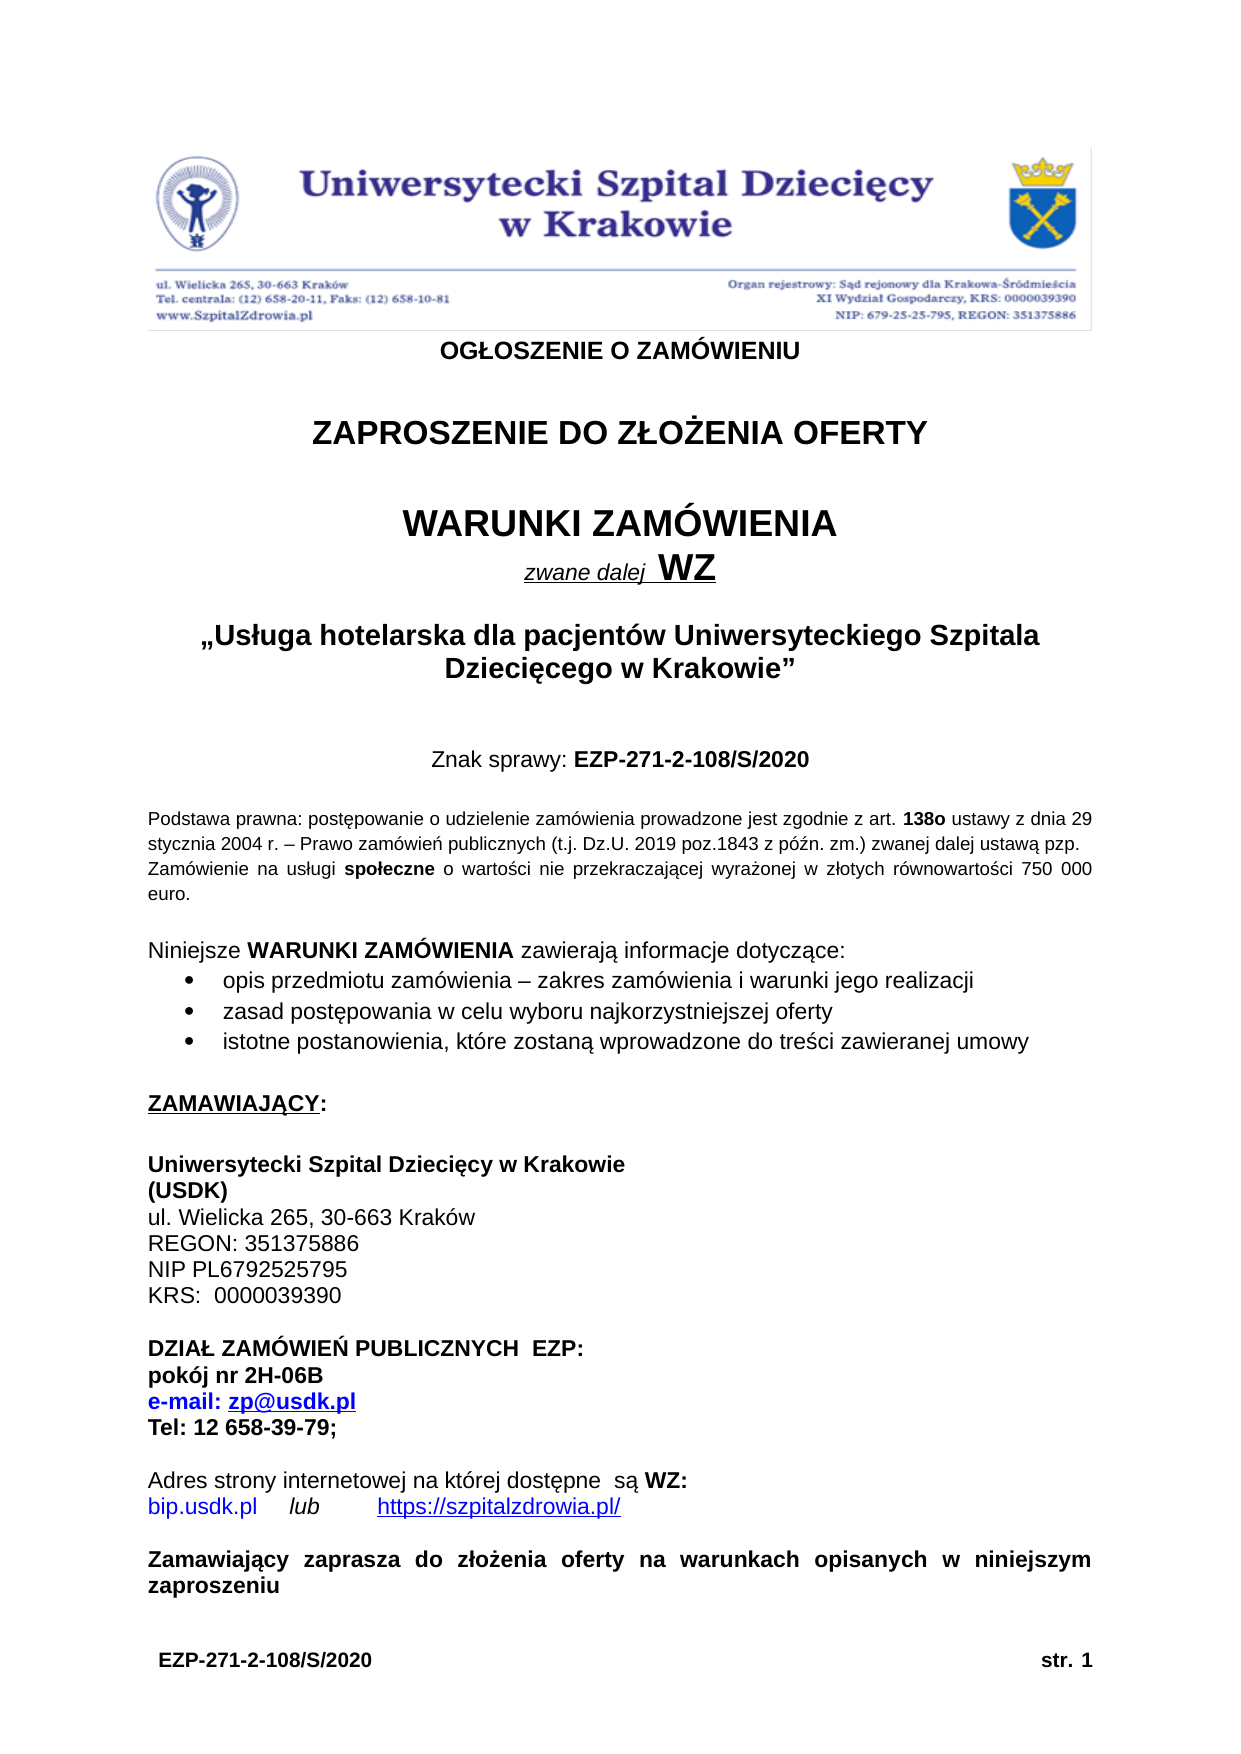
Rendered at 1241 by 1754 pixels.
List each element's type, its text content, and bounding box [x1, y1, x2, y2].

text Uniwersytecki Szpital Dziecięcy w Krakowie [148, 1151, 1093, 1177]
text zwane dalej WZ [148, 545, 1093, 588]
text KRS: 0000039390 [148, 1282, 1093, 1309]
list istotne postanowienia, które zostaną wprowadzone do treści zawieranej umowy [185, 1028, 1093, 1054]
text REGON: 351375886 [148, 1230, 1093, 1256]
picture [147, 147, 1093, 332]
text Zamawiający zaprasza do złożenia oferty na warunkach opisanych w niniejszym zaproszeniu [148, 1546, 1093, 1599]
text DZIAŁ ZAMÓWIEŃ PUBLICZNYCH EZP: [148, 1335, 1093, 1362]
text ul. Wielicka 265, 30-663 Kraków [148, 1203, 1093, 1230]
text ZAMAWIAJĄCY: [148, 1090, 1093, 1117]
text Znak sprawy: EZP-271-2-108/S/2020 [148, 746, 1093, 772]
text OGŁOSZENIE O ZAMÓWIENIU [148, 336, 1093, 365]
text (USDK) [148, 1177, 1093, 1203]
text WARUNKI ZAMÓWIENIA [148, 502, 1093, 545]
text bip.usdk.pl lub https://szpitalzdrowia.pl/ [148, 1493, 1093, 1520]
text pokój nr 2H-06B [148, 1362, 1093, 1388]
text „Usługa hotelarska dla pacjentów Uniwersyteckiego Szpitala Dziecięcego w Krakowie” [148, 618, 1093, 685]
text e-mail: zp@usdk.pl [148, 1388, 1093, 1414]
text Adres strony internetowej na której dostępne są WZ: [148, 1467, 1093, 1493]
text Podstawa prawna: postępowanie o udzielenie zamówienia prowadzone jest zgodnie z art. 138o ustawy z dnia 29 stycznia 2004 r. – Prawo zamówień publicznych (t.j. Dz.U. 2019 poz.1843 z późn. zm.) zwanej dalej ustawą pzp. [148, 808, 1093, 854]
list zasad postępowania w celu wyboru najkorzystniejszej oferty [185, 998, 1093, 1024]
text Niniejsze WARUNKI ZAMÓWIENIA zawierają informacje dotyczące: [148, 937, 1093, 964]
text Zamówienie na usługi społeczne o wartości nie przekraczającej wyrażonej w złotych równowartości 750 000 euro. [148, 857, 1093, 904]
text NIP PL6792525795 [148, 1256, 1093, 1282]
list opis przedmiotu zamówienia – zakres zamówienia i warunki jego realizacji [185, 967, 1093, 994]
text Tel: 12 658-39-79; [148, 1414, 1093, 1441]
text ZAPROSZENIE DO ZŁOŻENIA OFERTY [148, 413, 1093, 452]
